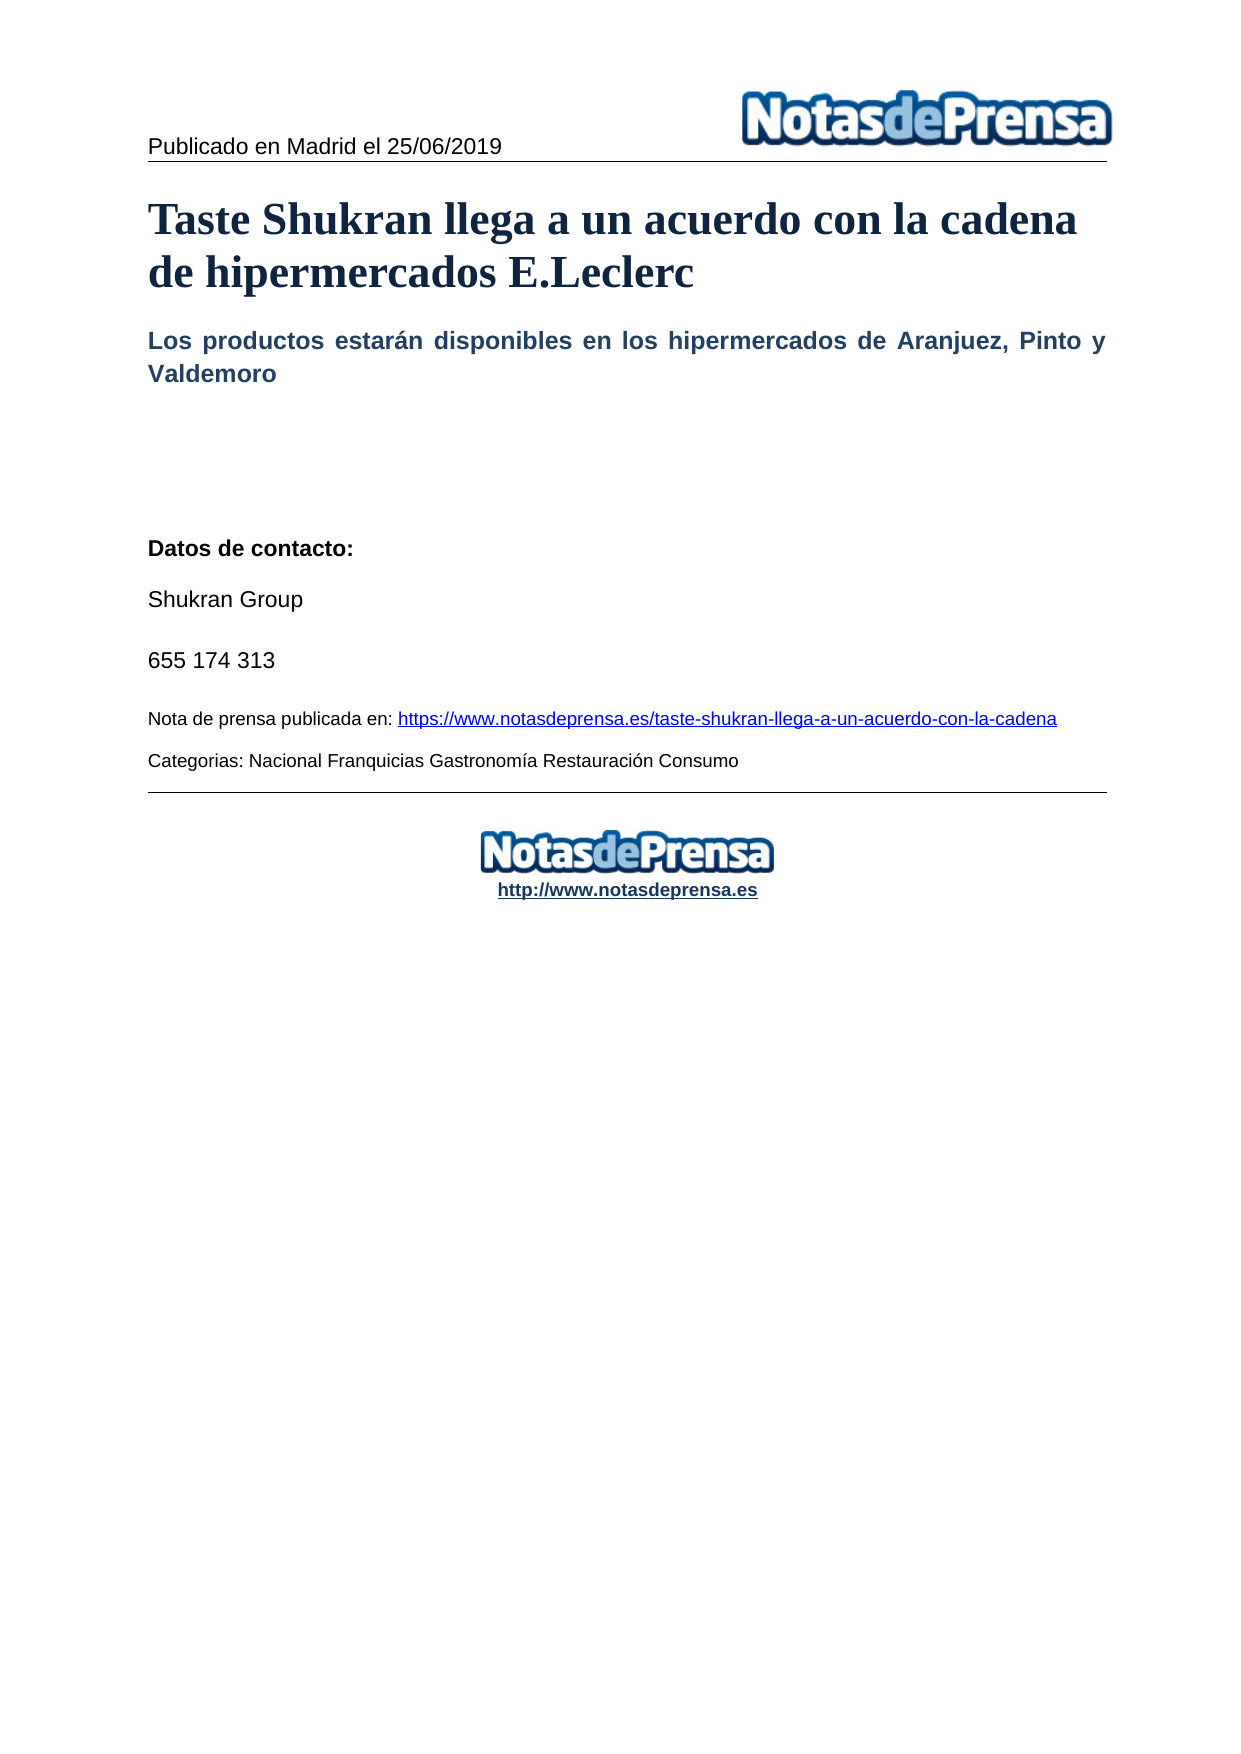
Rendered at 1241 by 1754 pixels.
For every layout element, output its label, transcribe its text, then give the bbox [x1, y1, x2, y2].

text Nota de prensa publicada en: https://www.notasdeprensa.es/taste-shukran-llega-a-un-acuerdo-con-la-cadena [148, 707, 1107, 729]
text Shukran Group [148, 586, 1063, 613]
subtitle Taste Shukran llega a un acuerdo con la cadena de hipermercados E.Leclerc [148, 192, 1107, 297]
text Publicado en Madrid el 25/06/2019 [148, 133, 1107, 161]
subtitle Los productos estarán disponibles en los hipermercados de Aranjuez, Pinto y Valdemoro [148, 326, 1107, 388]
picture [480, 829, 775, 875]
text 655 174 313 [148, 647, 1063, 673]
text http://www.notasdeprensa.es [148, 879, 1107, 901]
text Datos de contacto: [148, 535, 1107, 562]
text Categorias: Nacional Franquicias Gastronomía Restauración Consumo [148, 750, 1107, 771]
picture [742, 90, 1113, 148]
